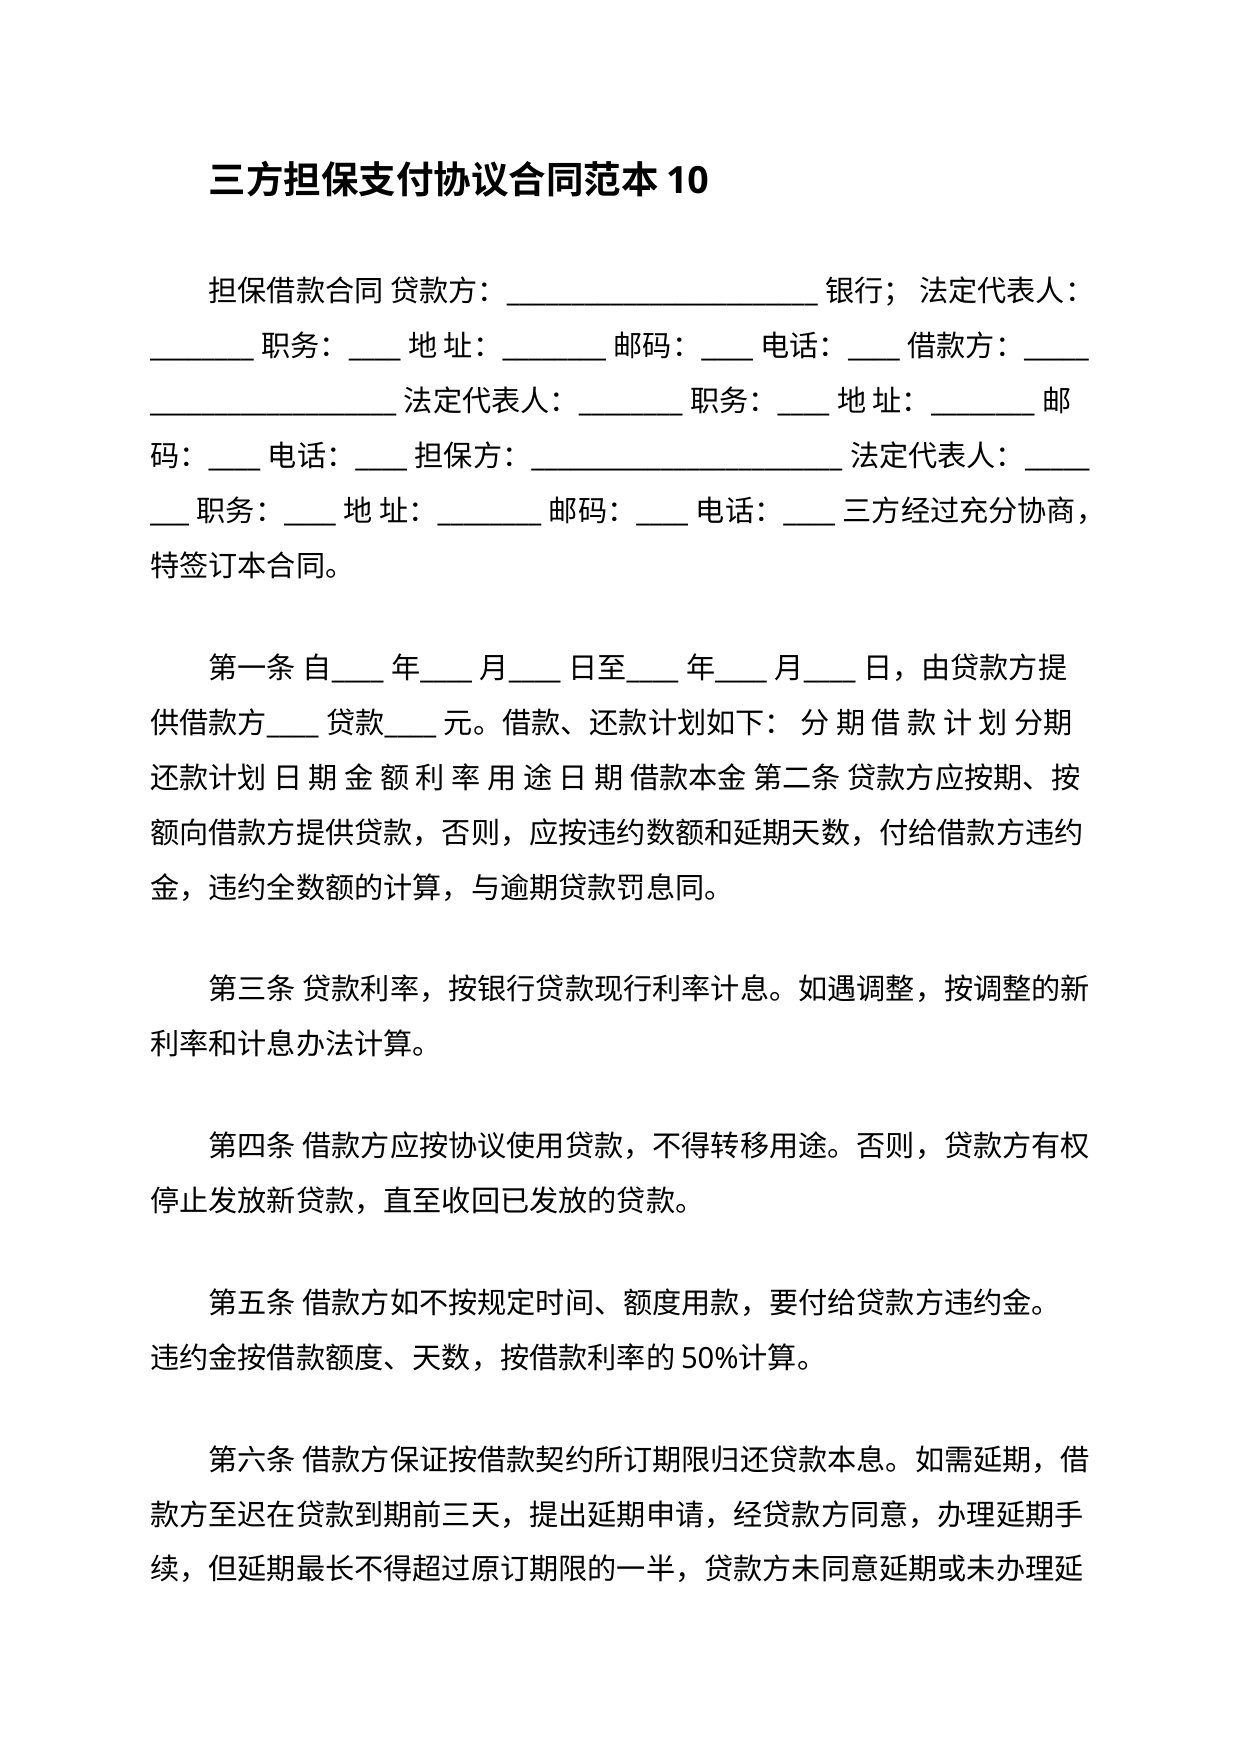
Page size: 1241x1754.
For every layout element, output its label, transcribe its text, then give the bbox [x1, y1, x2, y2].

text 三方担保支付协议合同范本10 [150, 150, 1090, 204]
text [150, 1436, 1090, 1588]
text 第一条 自____ 年____ 月____ 日至____ 年____ 月____ 日，由贷款方提供借款方____ 贷款____ 元。借款、还款计划如下： 分 期 借 款 计 划 分期还款计划 日 期 金 额 利 率 用 途 日 期 借款本金 第二条 贷款方应按期、按额向借款方提供贷款，否则，应按违约数额和延期天数，付给借款方违约金，违约全数额的计算，与逾期贷款罚息同。 [150, 644, 1090, 906]
text 担保借款合同 贷款方：________________________ 银行； 法定代表人：________ 职务：____ 地 址：________ 邮码：____ 电话：____ 借款方：________________________ 法定代表人：________ 职务：____ 地 址：________ 邮码：____ 电话：____ 担保方：________________________ 法定代表人：________ 职务：____ 地 址：________ 邮码：____ 电话：____ 三方经过充分协商，特签订本合同。 [150, 268, 1090, 585]
text 第四条 借款方应按协议使用贷款，不得转移用途。否则，贷款方有权停止发放新贷款，直至收回已发放的贷款。 [150, 1123, 1090, 1220]
text 第三条 贷款利率，按银行贷款现行利率计息。如遇调整，按调整的新利率和计息办法计算。 [150, 966, 1090, 1063]
text 第五条 借款方如不按规定时间、额度用款，要付给贷款方违约金。 违约金按借款额度、天数，按借款利率的50%计算。 [150, 1279, 1090, 1377]
